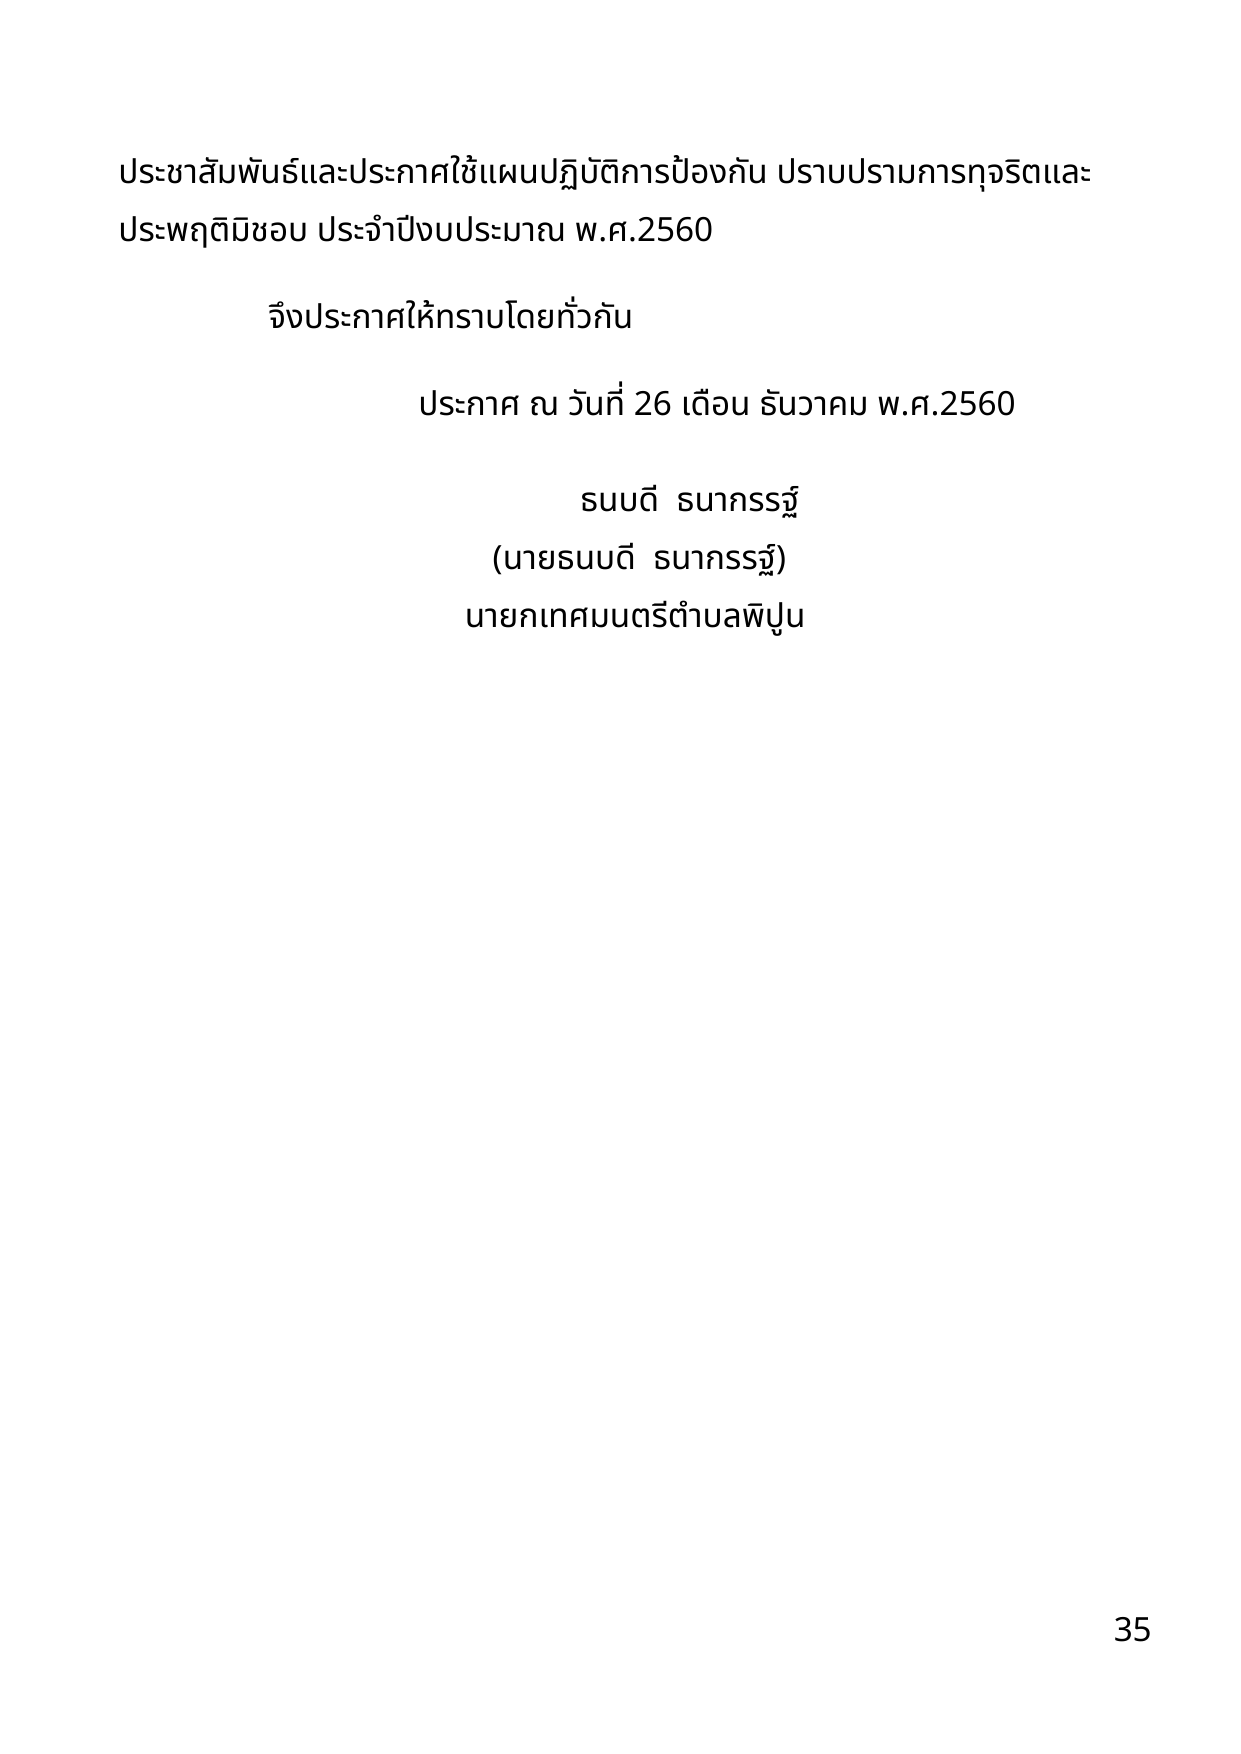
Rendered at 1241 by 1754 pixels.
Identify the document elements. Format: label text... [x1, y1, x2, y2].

subtitle นายกเทศมนตรีตำบลพิปูน [118, 592, 1152, 642]
text จึงประกาศให้ทราบโดยทั่วกัน [118, 293, 1152, 343]
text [118, 148, 1152, 256]
text ประกาศ ณ วันที่ 26 เดือน ธันวาคม พ.ศ.2560 [118, 380, 1152, 431]
text ธนบดี ธนากรรฐ์ [118, 476, 1152, 526]
text (นายธนบดี ธนากรรฐ์) [118, 533, 1152, 584]
